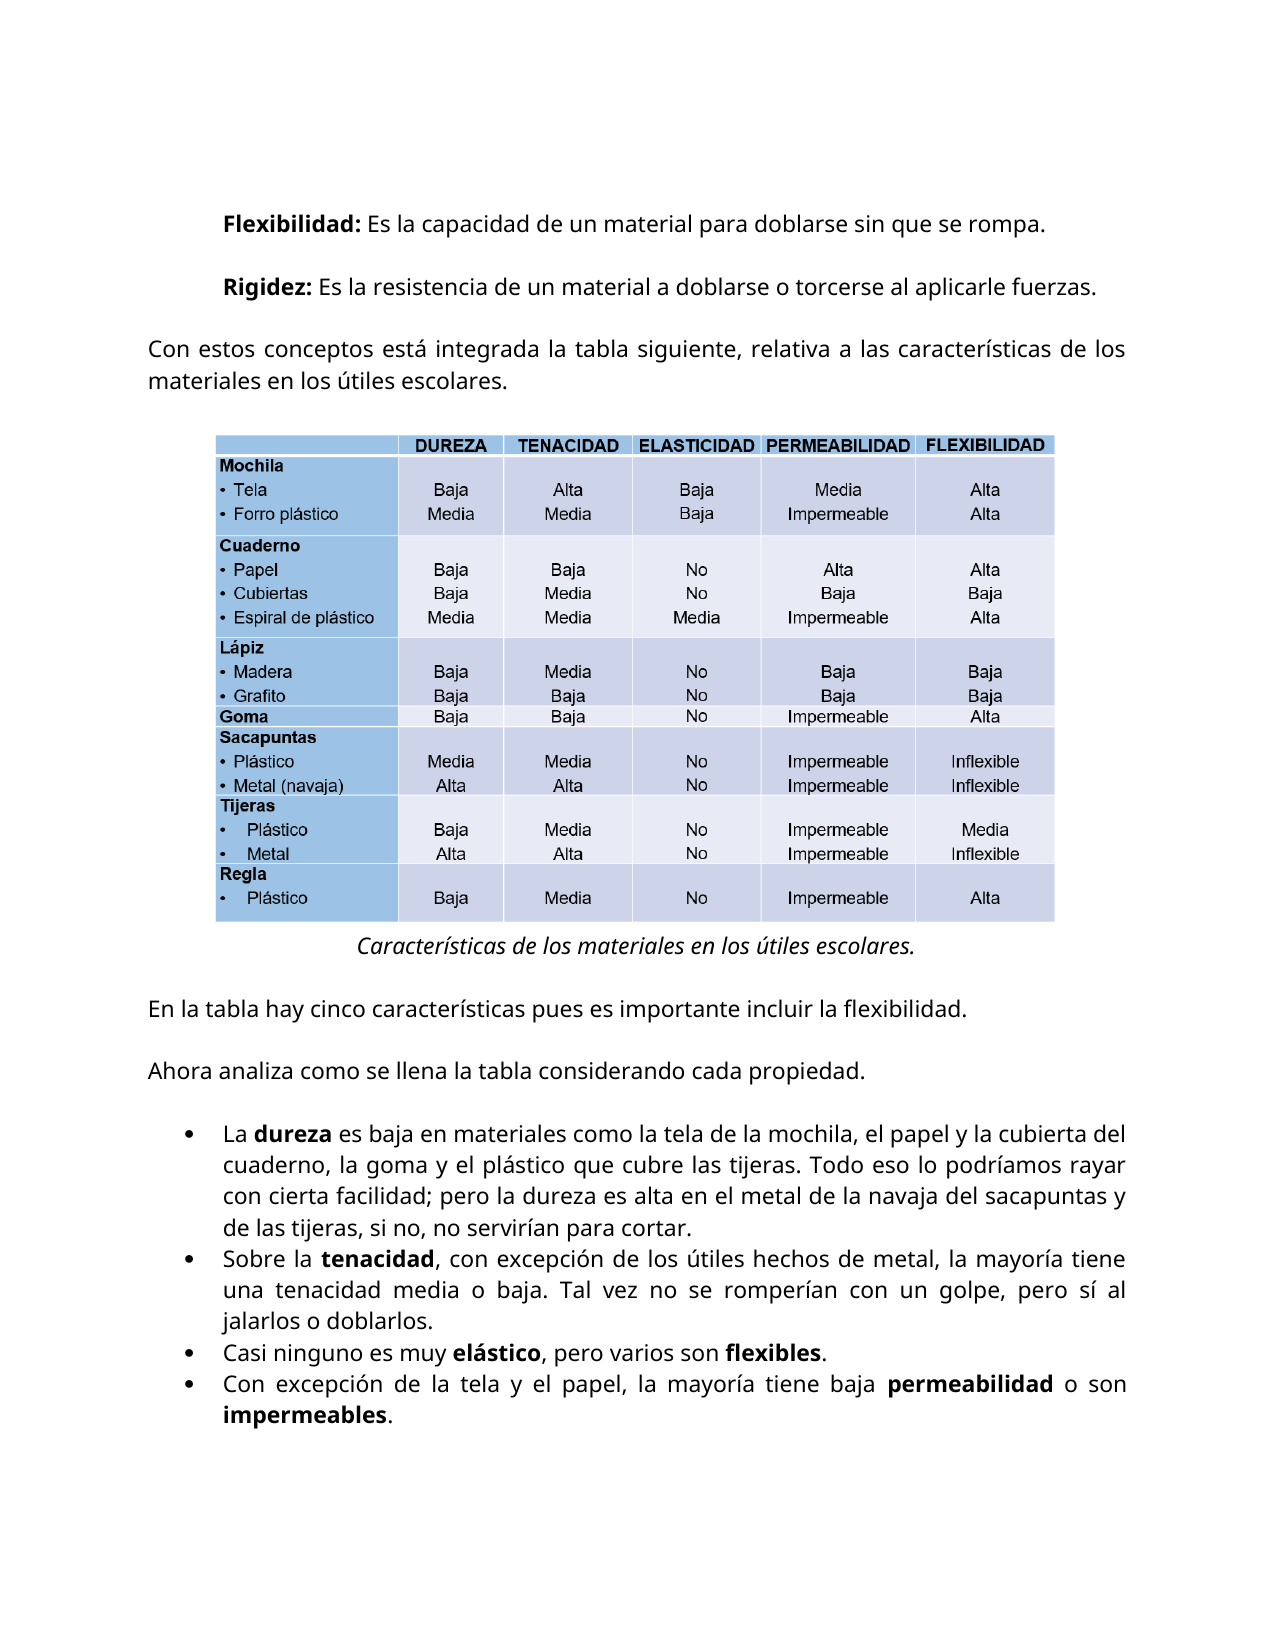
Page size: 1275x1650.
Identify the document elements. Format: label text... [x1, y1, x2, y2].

text Con estos conceptos está integrada la tabla siguiente, relativa a las características de los materiales en los útiles escolares. [148, 333, 1127, 396]
list Flexibilidad: Es la capacidad de un material para doblarse sin que se rompa. [223, 208, 1127, 240]
list La dureza es baja en materiales como la tela de la mochila, el papel y la cubierta del cuaderno, la goma y el plástico que cubre las tijeras. Todo eso lo podríamos rayar con cierta facilidad; pero la dureza es alta en el metal de la navaja del sacapuntas y de las tijeras, si no, no servirían para cortar. [185, 1118, 1127, 1243]
text Características de los materiales en los útiles escolares. [148, 930, 1127, 962]
list Con excepción de la tela y el papel, la mayoría tiene baja permeabilidad o son impermeables. [185, 1368, 1127, 1430]
picture [204, 427, 1072, 931]
text Ahora analiza como se llena la tabla considerando cada propiedad. [148, 1055, 1127, 1087]
list Casi ninguno es muy elástico, pero varios son flexibles. [185, 1337, 1127, 1368]
list Rigidez: Es la resistencia de un material a doblarse o torcerse al aplicarle fuerzas. [223, 271, 1127, 302]
list Sobre la tenacidad, con excepción de los útiles hechos de metal, la mayoría tiene una tenacidad media o baja. Tal vez no se romperían con un golpe, pero sí al jalarlos o doblarlos. [185, 1243, 1127, 1337]
text En la tabla hay cinco características pues es importante incluir la flexibilidad. [148, 993, 1127, 1024]
